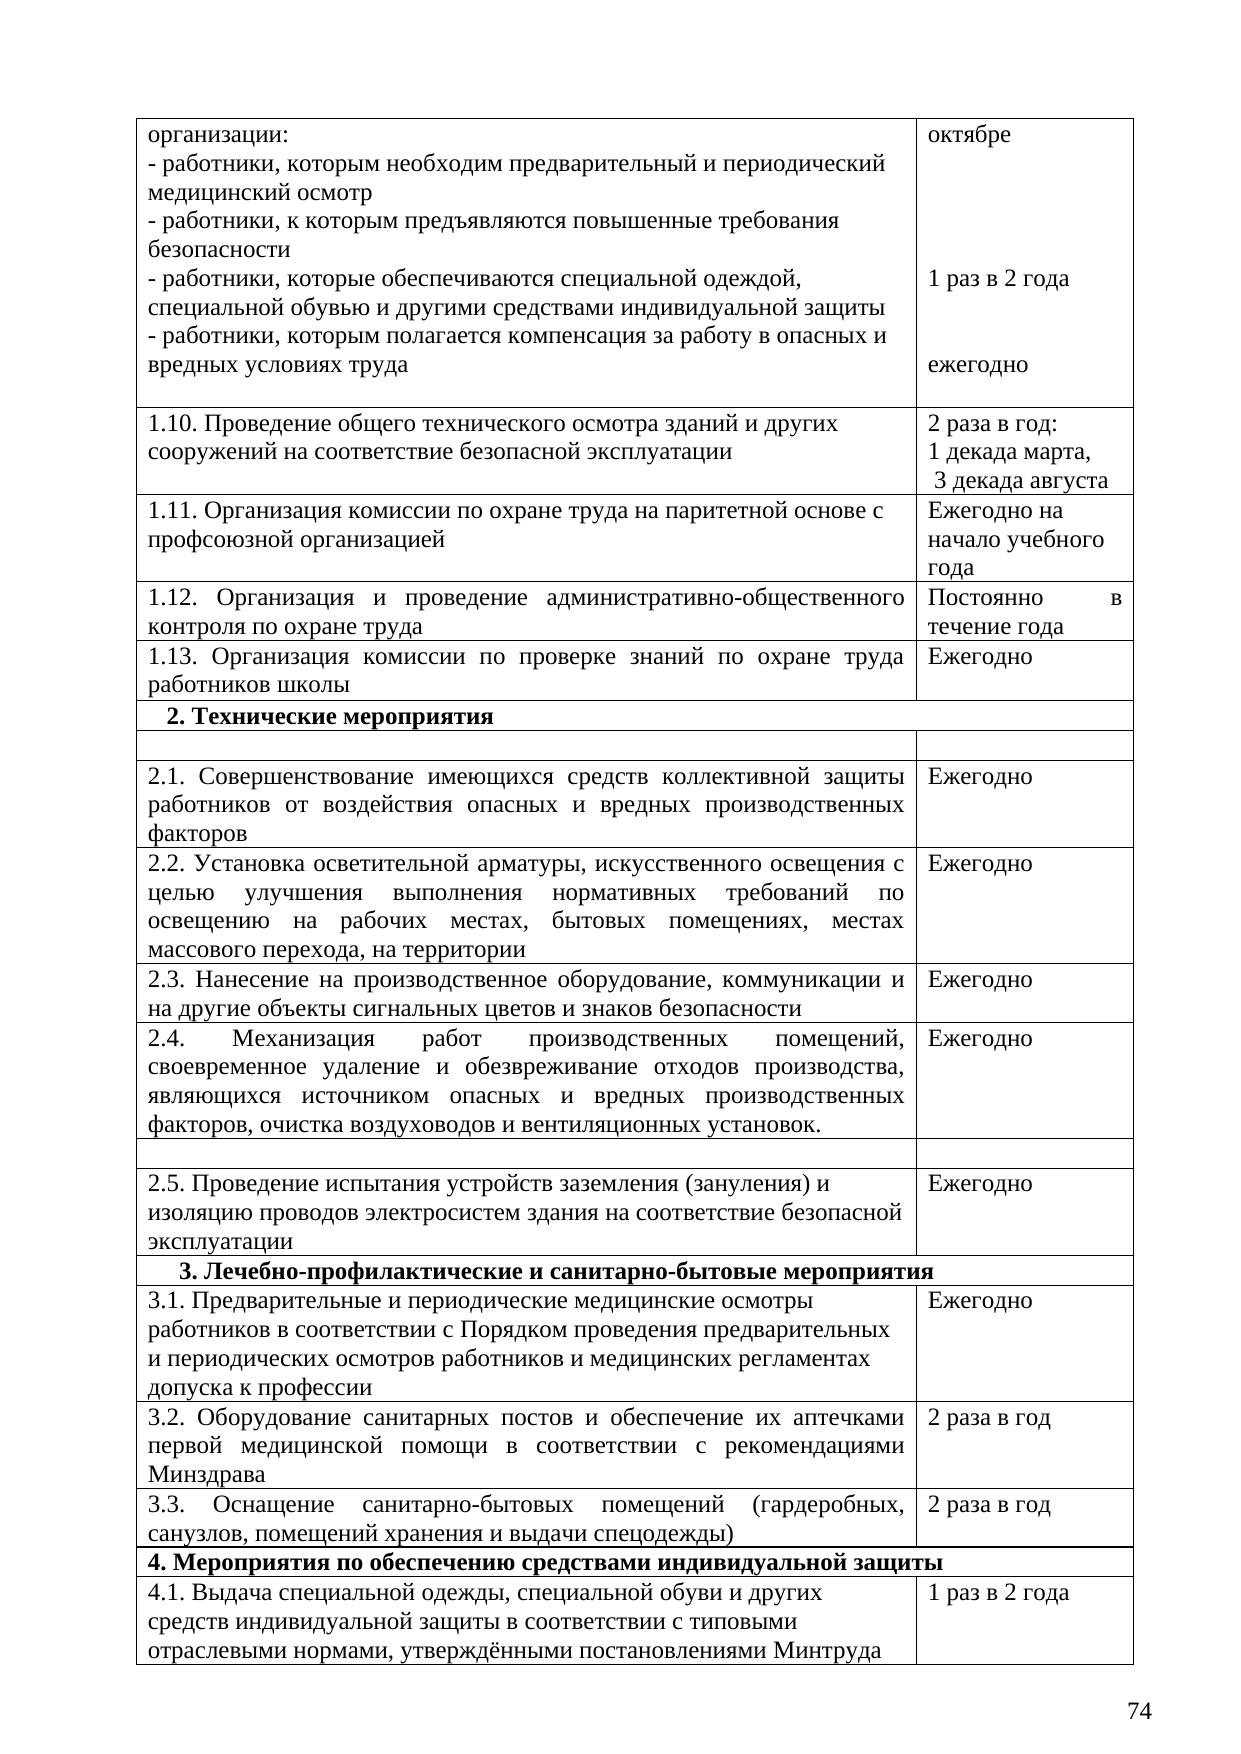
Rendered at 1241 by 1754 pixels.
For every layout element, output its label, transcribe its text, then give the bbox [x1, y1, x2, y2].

table_cell 2.2. Установка осветительной арматуры, искусственного освещения с целью улучшения выполнения нормативных требований по освещению на рабочих местах, бытовых помещениях, местах массового перехода, на территории [137, 848, 916, 963]
table_cell 2 раза в год [917, 1402, 1133, 1488]
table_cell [137, 1577, 916, 1663]
table_cell 2. Технические мероприятия [137, 701, 1133, 730]
table_cell Ежегодно [917, 641, 1133, 700]
table_cell Ежегодно [917, 964, 1133, 1022]
table_cell 4. Мероприятия по обеспечению средствами индивидуальной защиты [137, 1548, 1133, 1576]
table_cell 1.12. Организация и проведение административно-общественного контроля по охране труда [137, 582, 916, 640]
table_cell Постоянно в течение года [917, 582, 1133, 640]
table_cell Ежегодно [917, 1286, 1133, 1401]
table_cell 2.4. Механизация работ производственных помещений, своевременное удаление и обезвреживание отходов производства, являющихся источником опасных и вредных производственных факторов, очистка воздуховодов и вентиляционных установок. [137, 1023, 916, 1138]
table_cell 3.1. Предварительные и периодические медицинские осмотры работников в соответствии с Порядком проведения предварительных и периодических осмотров работников и медицинских регламентах допуска к профессии [137, 1286, 916, 1401]
table_cell Ежегодно [917, 848, 1133, 963]
table_cell 2.5. Проведение испытания устройств заземления (зануления) и изоляцию проводов электросистем здания на соответствие безопасной эксплуатации [137, 1169, 916, 1255]
table_cell 1 раз в 2 года [917, 1577, 1133, 1663]
table_cell 2 раза в год [917, 1489, 1133, 1546]
table_cell Ежегодно [917, 1169, 1133, 1255]
table_cell [137, 1139, 916, 1167]
table_cell [917, 731, 1133, 760]
table_cell Ежегодно на начало учебного года [917, 495, 1133, 581]
table_cell Ежегодно [917, 1023, 1133, 1138]
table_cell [137, 119, 916, 407]
table_cell 2.1. Совершенствование имеющихся средств коллективной защиты работников от воздействия опасных и вредных производственных факторов [137, 761, 916, 847]
table_cell [917, 1139, 1133, 1167]
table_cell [917, 119, 1133, 407]
table_cell 2 раза в год: 1 декада марта, 3 декада августа [917, 408, 1133, 494]
table_cell 3.3. Оснащение санитарно-бытовых помещений (гардеробных, санузлов, помещений хранения и выдачи спецодежды) [137, 1489, 916, 1546]
table_cell 3.2. Оборудование санитарных постов и обеспечение их аптечками первой медицинской помощи в соответствии с рекомендациями Минздрава [137, 1402, 916, 1488]
table_cell 3. Лечебно-профилактические и санитарно-бытовые мероприятия [137, 1256, 1133, 1284]
table_cell 2.3. Нанесение на производственное оборудование, коммуникации и на другие объекты сигнальных цветов и знаков безопасности [137, 964, 916, 1022]
table_cell Ежегодно [917, 761, 1133, 847]
table_cell 1.10. Проведение общего технического осмотра зданий и других сооружений на соответствие безопасной эксплуатации [137, 408, 916, 494]
table_cell 1.11. Организация комиссии по охране труда на паритетной основе с профсоюзной организацией [137, 495, 916, 581]
table_cell [137, 731, 916, 760]
table_cell 1.13. Организация комиссии по проверке знаний по охране труда работников школы [137, 641, 916, 700]
